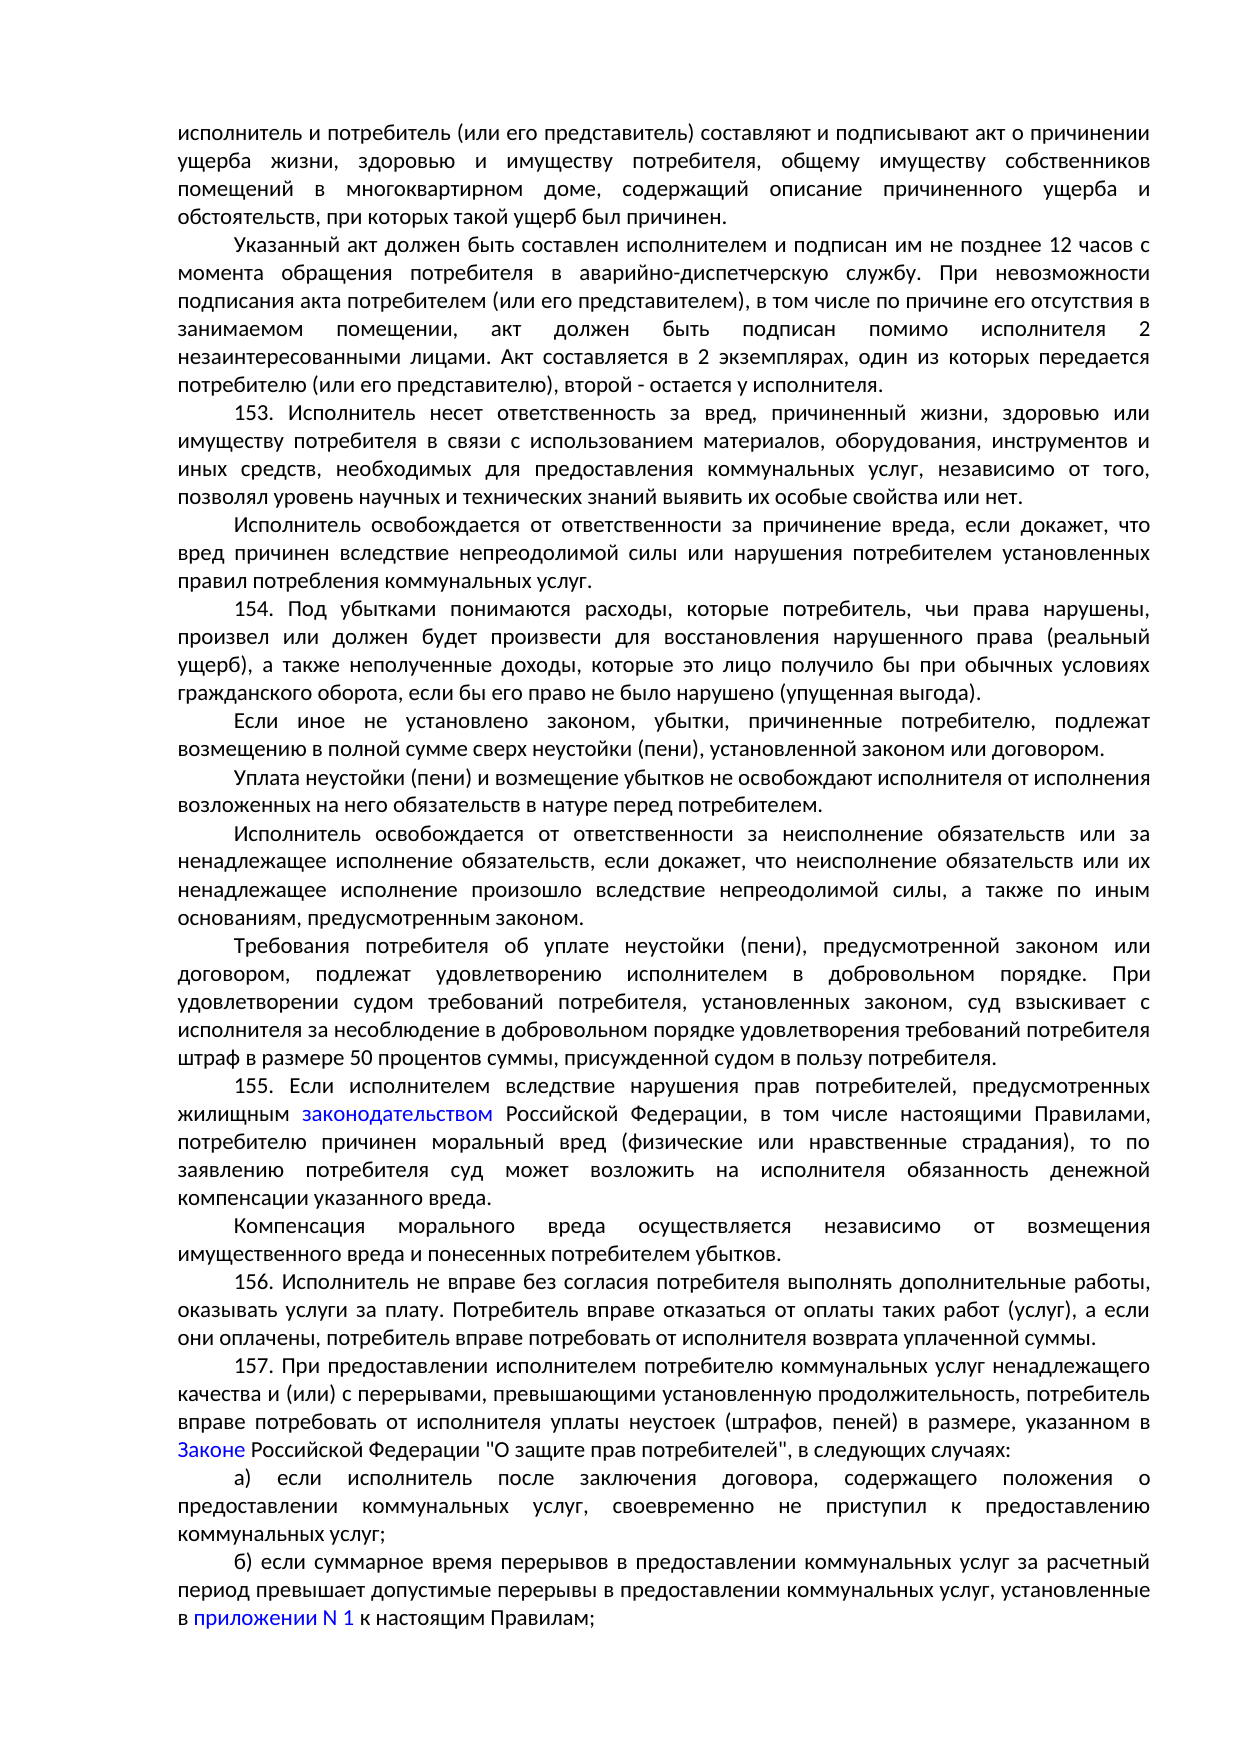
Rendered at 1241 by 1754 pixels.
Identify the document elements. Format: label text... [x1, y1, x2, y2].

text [177, 118, 1152, 230]
text 154. Под убытками понимаются расходы, которые потребитель, чьи права нарушены, произвел или должен будет произвести для восстановления нарушенного права (реальный ущерб), а также неполученные доходы, которые это лицо получило бы при обычных условиях гражданского оборота, если бы его право не было нарушено (упущенная выгода). [177, 594, 1152, 707]
text Компенсация морального вреда осуществляется независимо от возмещения имущественного вреда и понесенных потребителем убытков. [177, 1211, 1152, 1267]
text б) если суммарное время перерывов в предоставлении коммунальных услуг за расчетный период превышает допустимые перерывы в предоставлении коммунальных услуг, установленные в приложении N 1 к настоящим Правилам; [177, 1547, 1152, 1631]
text Требования потребителя об уплате неустойки (пени), предусмотренной законом или договором, подлежат удовлетворению исполнителем в добровольном порядке. При удовлетворении судом требований потребителя, установленных законом, суд взыскивает с исполнителя за несоблюдение в добровольном порядке удовлетворения требований потребителя штраф в размере 50 процентов суммы, присужденной судом в пользу потребителя. [177, 931, 1152, 1071]
text Исполнитель освобождается от ответственности за причинение вреда, если докажет, что вред причинен вследствие непреодолимой силы или нарушения потребителем установленных правил потребления коммунальных услуг. [177, 510, 1152, 594]
text Если иное не установлено законом, убытки, причиненные потребителю, подлежат возмещению в полной сумме сверх неустойки (пени), установленной законом или договором. [177, 707, 1152, 763]
text Исполнитель освобождается от ответственности за неисполнение обязательств или за ненадлежащее исполнение обязательств, если докажет, что неисполнение обязательств или их ненадлежащее исполнение произошло вследствие непреодолимой силы, а также по иным основаниям, предусмотренным законом. [177, 819, 1152, 931]
text 153. Исполнитель несет ответственность за вред, причиненный жизни, здоровью или имуществу потребителя в связи с использованием материалов, оборудования, инструментов и иных средств, необходимых для предоставления коммунальных услуг, независимо от того, позволял уровень научных и технических знаний выявить их особые свойства или нет. [177, 398, 1152, 510]
text а) если исполнитель после заключения договора, содержащего положения о предоставлении коммунальных услуг, своевременно не приступил к предоставлению коммунальных услуг; [177, 1463, 1152, 1547]
text 157. При предоставлении исполнителем потребителю коммунальных услуг ненадлежащего качества и (или) с перерывами, превышающими установленную продолжительность, потребитель вправе потребовать от исполнителя уплаты неустоек (штрафов, пеней) в размере, указанном в Законе Российской Федерации "О защите прав потребителей", в следующих случаях: [177, 1351, 1152, 1463]
text 156. Исполнитель не вправе без согласия потребителя выполнять дополнительные работы, оказывать услуги за плату. Потребитель вправе отказаться от оплаты таких работ (услуг), а если они оплачены, потребитель вправе потребовать от исполнителя возврата уплаченной суммы. [177, 1267, 1152, 1351]
text Указанный акт должен быть составлен исполнителем и подписан им не позднее 12 часов с момента обращения потребителя в аварийно-диспетчерскую службу. При невозможности подписания акта потребителем (или его представителем), в том числе по причине его отсутствия в занимаемом помещении, акт должен быть подписан помимо исполнителя 2 незаинтересованными лицами. Акт составляется в 2 экземплярах, один из которых передается потребителю (или его представителю), второй - остается у исполнителя. [177, 230, 1152, 398]
text 155. Если исполнителем вследствие нарушения прав потребителей, предусмотренных жилищным законодательством Российской Федерации, в том числе настоящими Правилами, потребителю причинен моральный вред (физические или нравственные страдания), то по заявлению потребителя суд может возложить на исполнителя обязанность денежной компенсации указанного вреда. [177, 1071, 1152, 1211]
text Уплата неустойки (пени) и возмещение убытков не освобождают исполнителя от исполнения возложенных на него обязательств в натуре перед потребителем. [177, 763, 1152, 819]
